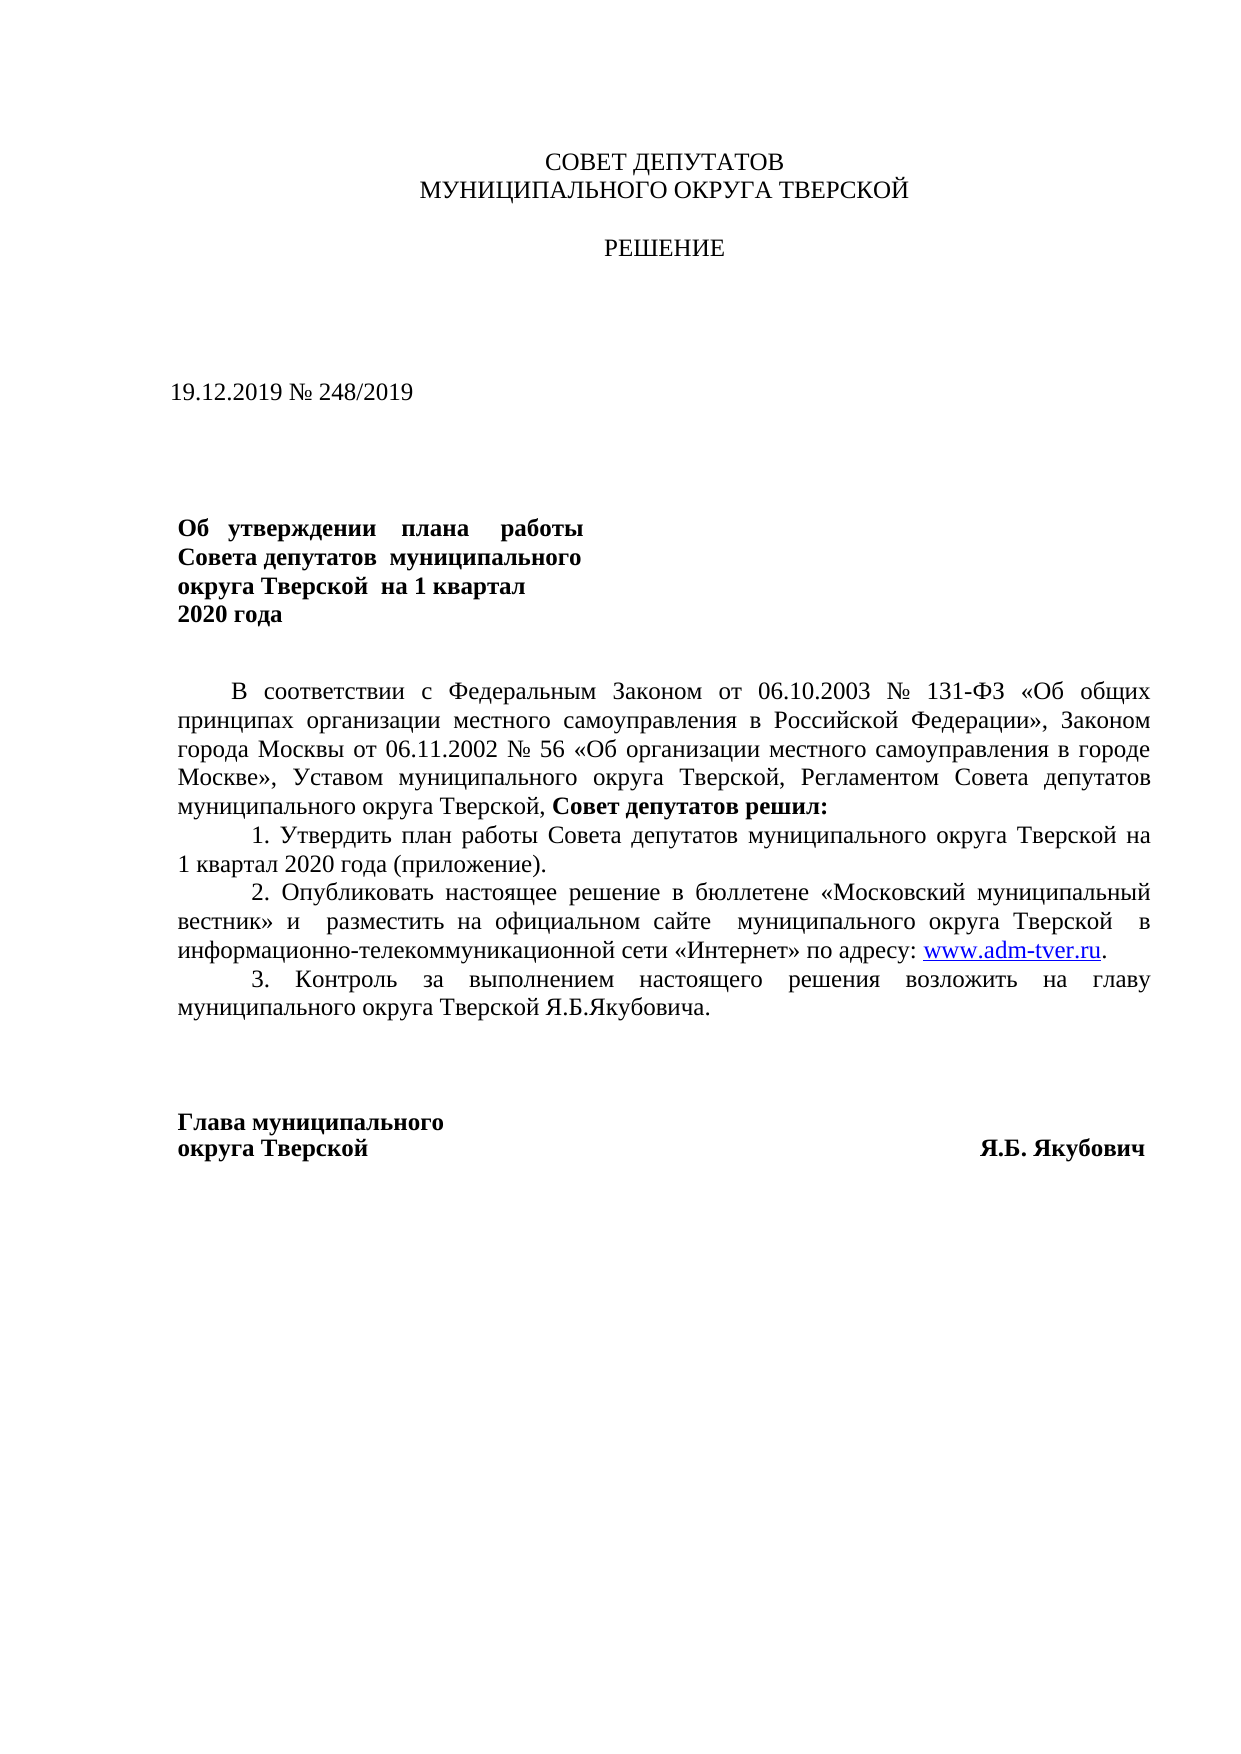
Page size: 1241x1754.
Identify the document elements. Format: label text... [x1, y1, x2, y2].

text МУНИЦИПАЛЬНОГО ОКРУГА ТВЕРСКОЙ [177, 176, 1152, 204]
text РЕШЕНИЕ [177, 233, 1152, 262]
text СОВЕТ ДЕПУТАТОВ [177, 147, 1152, 176]
text 1. Утвердить план работы Совета депутатов муниципального округа Тверской на 1 квартал 2020 года (приложение). [177, 820, 1152, 877]
text 3. Контроль за выполнением настоящего решения возложить на главу муниципального округа Тверской Я.Б.Якубовича. [177, 964, 1152, 1021]
text 2. Опубликовать настоящее решение в бюллетене «Московский муниципальный вестник» и разместить на официальном сайте муниципального округа Тверской в информационно-телекоммуникационной сети «Интернет» по адресу: www.adm-tver.ru. [177, 877, 1152, 964]
text Глава муниципального [177, 1107, 1152, 1136]
text В соответствии с Федеральным Законом от 06.10.2003 № 131-ФЗ «Об общих принципах организации местного самоуправления в Российской Федерации», Законом города Москвы от 06.11.2002 № 56 «Об организации местного самоуправления в городе Москве», Уставом муниципального округа Тверской, Регламентом Совета депутатов муниципального округа Тверской, Совет депутатов решил: [177, 676, 1152, 820]
text 19.12.2019 № 248/2019 [88, 377, 702, 406]
table_header Об утверждении плана работы Совета депутатов муниципального округа Тверской на 1 квартал 2020 года [166, 513, 664, 647]
text округа Тверской Я.Б. Якубович [177, 1136, 1152, 1162]
